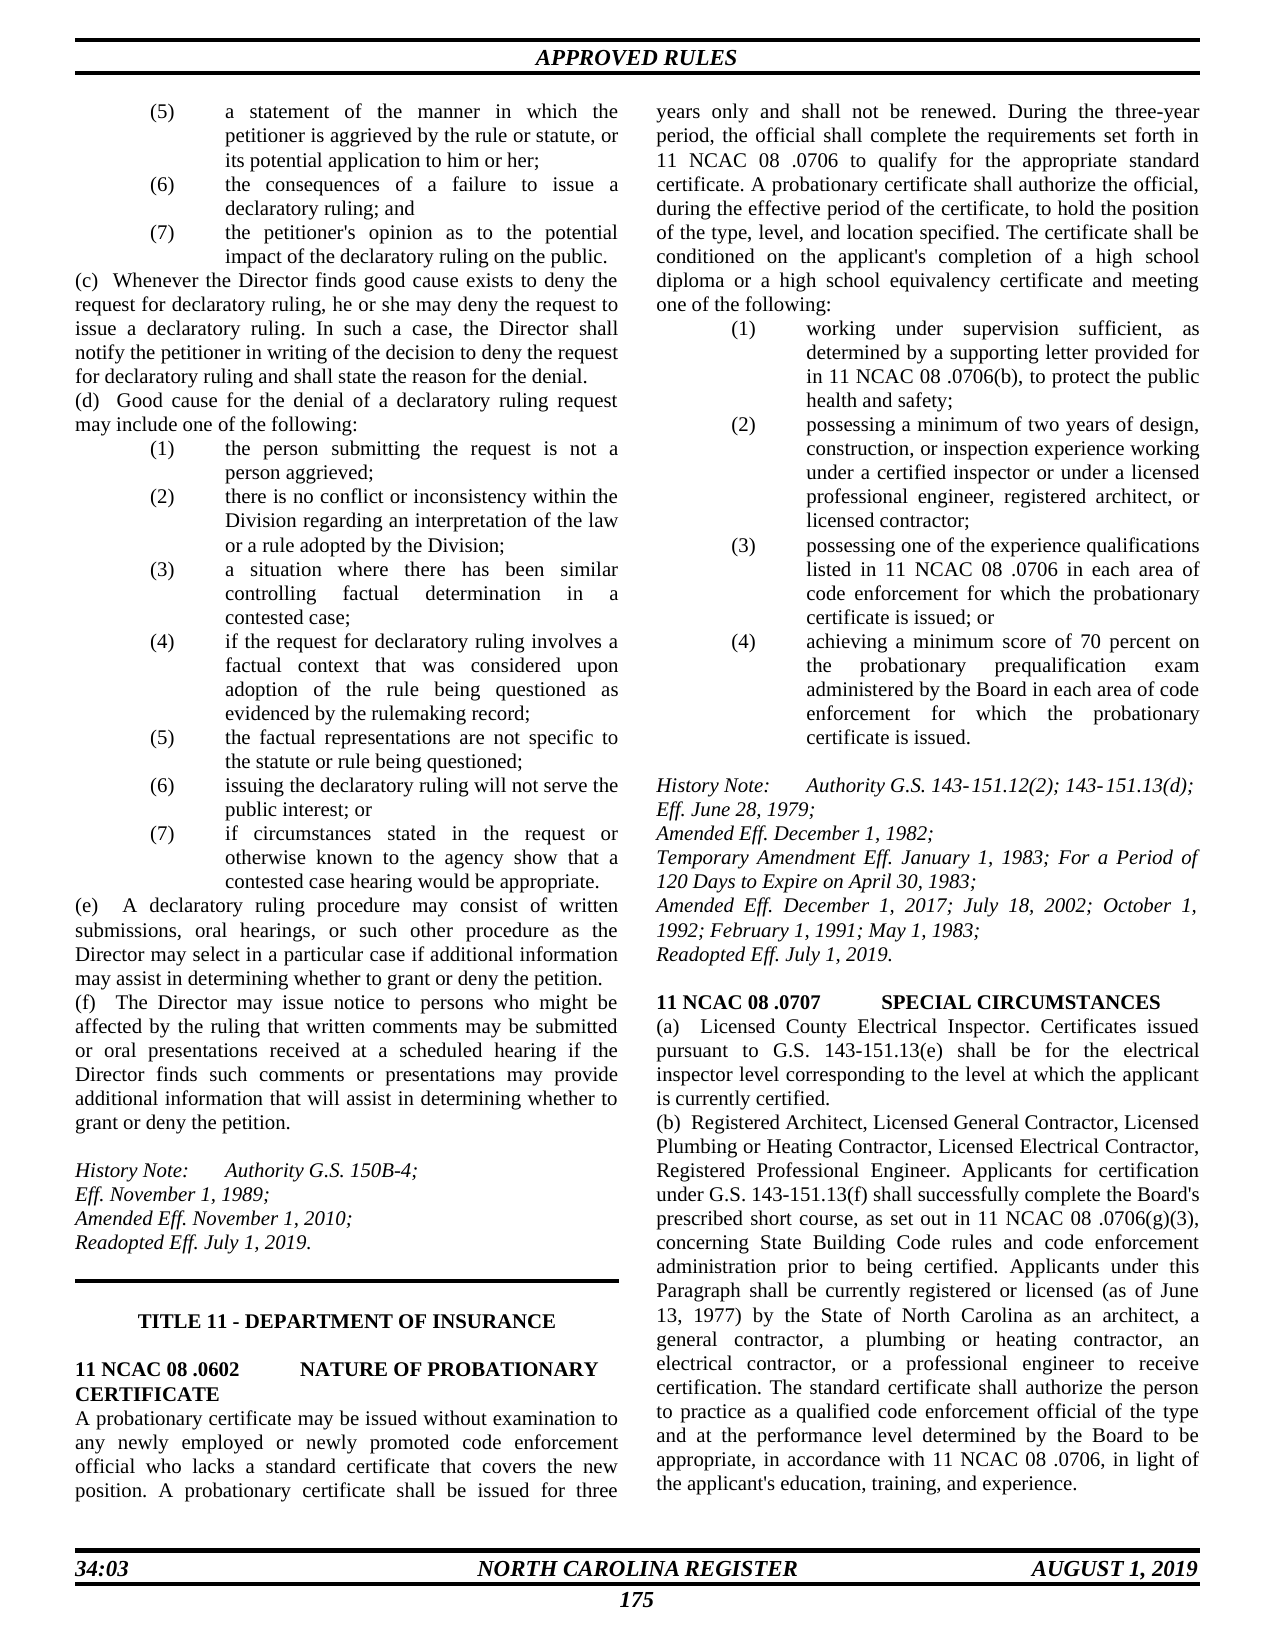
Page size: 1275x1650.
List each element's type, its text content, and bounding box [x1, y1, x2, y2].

text (2) there is no conflict or inconsistency within the Division regarding an interpretation of the law or a rule adopted by the Division; [150, 484, 619, 557]
text (c) Whenever the Director finds good cause exists to deny the request for declaratory ruling, he or she may deny the request to issue a declaratory ruling. In such a case, the Director shall notify the petitioner in writing of the decision to deny the request for declaratory ruling and shall state the reason for the denial. [75, 268, 619, 388]
text (2) possessing a minimum of two years of design, construction, or inspection experience working under a certified inspector or under a licensed professional engineer, registered architect, or licensed contractor; [731, 412, 1200, 532]
text 11 NCAC 08 .0707 SPECIAL CIRCUMSTANCES [656, 990, 1200, 1014]
text (6) the consequences of a failure to issue a declaratory ruling; and [150, 172, 619, 220]
text (e) A declaratory ruling procedure may consist of written submissions, oral hearings, or such other procedure as the Director may select in a particular case if additional information may assist in determining whether to grant or deny the petition. [75, 893, 619, 990]
title TITLE 11 - Department of Insurance [75, 1309, 619, 1333]
text Eff. November 1, 1989; [75, 1182, 619, 1206]
text (1) the person submitting the request is not a person aggrieved; [150, 436, 619, 484]
text Amended Eff. December 1, 1982; [656, 821, 1200, 845]
text Eff. June 28, 1979; [656, 797, 1200, 821]
text History Note: Authority G.S. 150B-4; [75, 1158, 619, 1182]
text Readopted Eff. July 1, 2019. [656, 942, 1200, 966]
text (5) the factual representations are not specific to the statute or rule being questioned; [150, 725, 619, 773]
text A probationary certificate may be issued without examination to any newly employed or newly promoted code enforcement official who lacks a standard certificate that covers the new position. A probationary certificate shall be issued for three years only and shall not be renewed. During the three-year period, the official shall complete the requirements set forth in 11 NCAC 08 .0706 to qualify for the appropriate standard certificate. A probationary certificate shall authorize the official, during the effective period of the certificate, to hold the position of the type, level, and location specified. The certificate shall be conditioned on the applicant's completion of a high school diploma or a high school equivalency certificate and meeting one of the following: [75, 1406, 619, 1502]
text (5) a statement of the manner in which the petitioner is aggrieved by the rule or statute, or its potential application to him or her; [150, 99, 619, 172]
text (4) achieving a minimum score of 70 percent on the probationary prequalification exam administered by the Board in each area of code enforcement for which the probationary certificate is issued. [731, 629, 1200, 749]
text (1) working under supervision sufficient, as determined by a supporting letter provided for in 11 NCAC 08 .0706(b), to protect the public health and safety; [731, 316, 1200, 412]
text Temporary Amendment Eff. January 1, 1983; For a Period of 120 Days to Expire on April 30, 1983; [656, 845, 1200, 893]
text (7) if circumstances stated in the request or otherwise known to the agency show that a contested case hearing would be appropriate. [150, 821, 619, 893]
text 11 NCAC 08 .0602 NATURE OF PROBATIONARY CERTIFICATE [75, 1357, 619, 1406]
text (a) Licensed County Electrical Inspector. Certificates issued pursuant to G.S. 143-151.13(e) shall be for the electrical inspector level corresponding to the level at which the applicant is currently certified. [656, 1014, 1200, 1110]
text (3) possessing one of the experience qualifications listed in 11 NCAC 08 .0706 in each area of code enforcement for which the probationary certificate is issued; or [731, 532, 1200, 629]
text Readopted Eff. July 1, 2019. [75, 1230, 619, 1254]
text (6) issuing the declaratory ruling will not serve the public interest; or [150, 773, 619, 821]
text (d) Good cause for the denial of a declaratory ruling request may include one of the following: [75, 388, 619, 436]
text History Note: Authority G.S. 143-151.12(2); 143-151.13(d); [656, 773, 1200, 797]
text (4) if the request for declaratory ruling involves a factual context that was considered upon adoption of the rule being questioned as evidenced by the rulemaking record; [150, 629, 619, 725]
text (b) Registered Architect, Licensed General Contractor, Licensed Plumbing or Heating Contractor, Licensed Electrical Contractor, Registered Professional Engineer. Applicants for certification under G.S. 143-151.13(f) shall successfully complete the Board's prescribed short course, as set out in 11 NCAC 08 .0706(g)(3), concerning State Building Code rules and code enforcement administration prior to being certified. Applicants under this Paragraph shall be currently registered or licensed (as of June 13, 1977) by the State of North Carolina as an architect, a general contractor, a plumbing or heating contractor, an electrical contractor, or a professional engineer to receive certification. The standard certificate shall authorize the person to practice as a qualified code enforcement official of the type and at the performance level determined by the Board to be appropriate, in accordance with 11 NCAC 08 .0706, in light of the applicant's education, training, and experience. [656, 1110, 1200, 1495]
text Amended Eff. November 1, 2010; [75, 1206, 619, 1230]
text (f) The Director may issue notice to persons who might be affected by the ruling that written comments may be submitted or oral presentations received at a scheduled hearing if the Director finds such comments or presentations may provide additional information that will assist in determining whether to grant or deny the petition. [75, 990, 619, 1134]
text (3) a situation where there has been similar controlling factual determination in a contested case; [150, 557, 619, 629]
text Amended Eff. December 1, 2017; July 18, 2002; October 1, 1992; February 1, 1991; May 1, 1983; [656, 893, 1200, 942]
text (7) the petitioner's opinion as to the potential impact of the declaratory ruling on the public. [150, 220, 619, 268]
text A probationary certificate may be issued without examination to any newly employed or newly promoted code enforcement official who lacks a standard certificate that covers the new position. A probationary certificate shall be issued for three years only and shall not be renewed. During the three-year period, the official shall complete the requirements set forth in 11 NCAC 08 .0706 to qualify for the appropriate standard certificate. A probationary certificate shall authorize the official, during the effective period of the certificate, to hold the position of the type, level, and location specified. The certificate shall be conditioned on the applicant's completion of a high school diploma or a high school equivalency certificate and meeting one of the following: [656, 99, 1200, 316]
